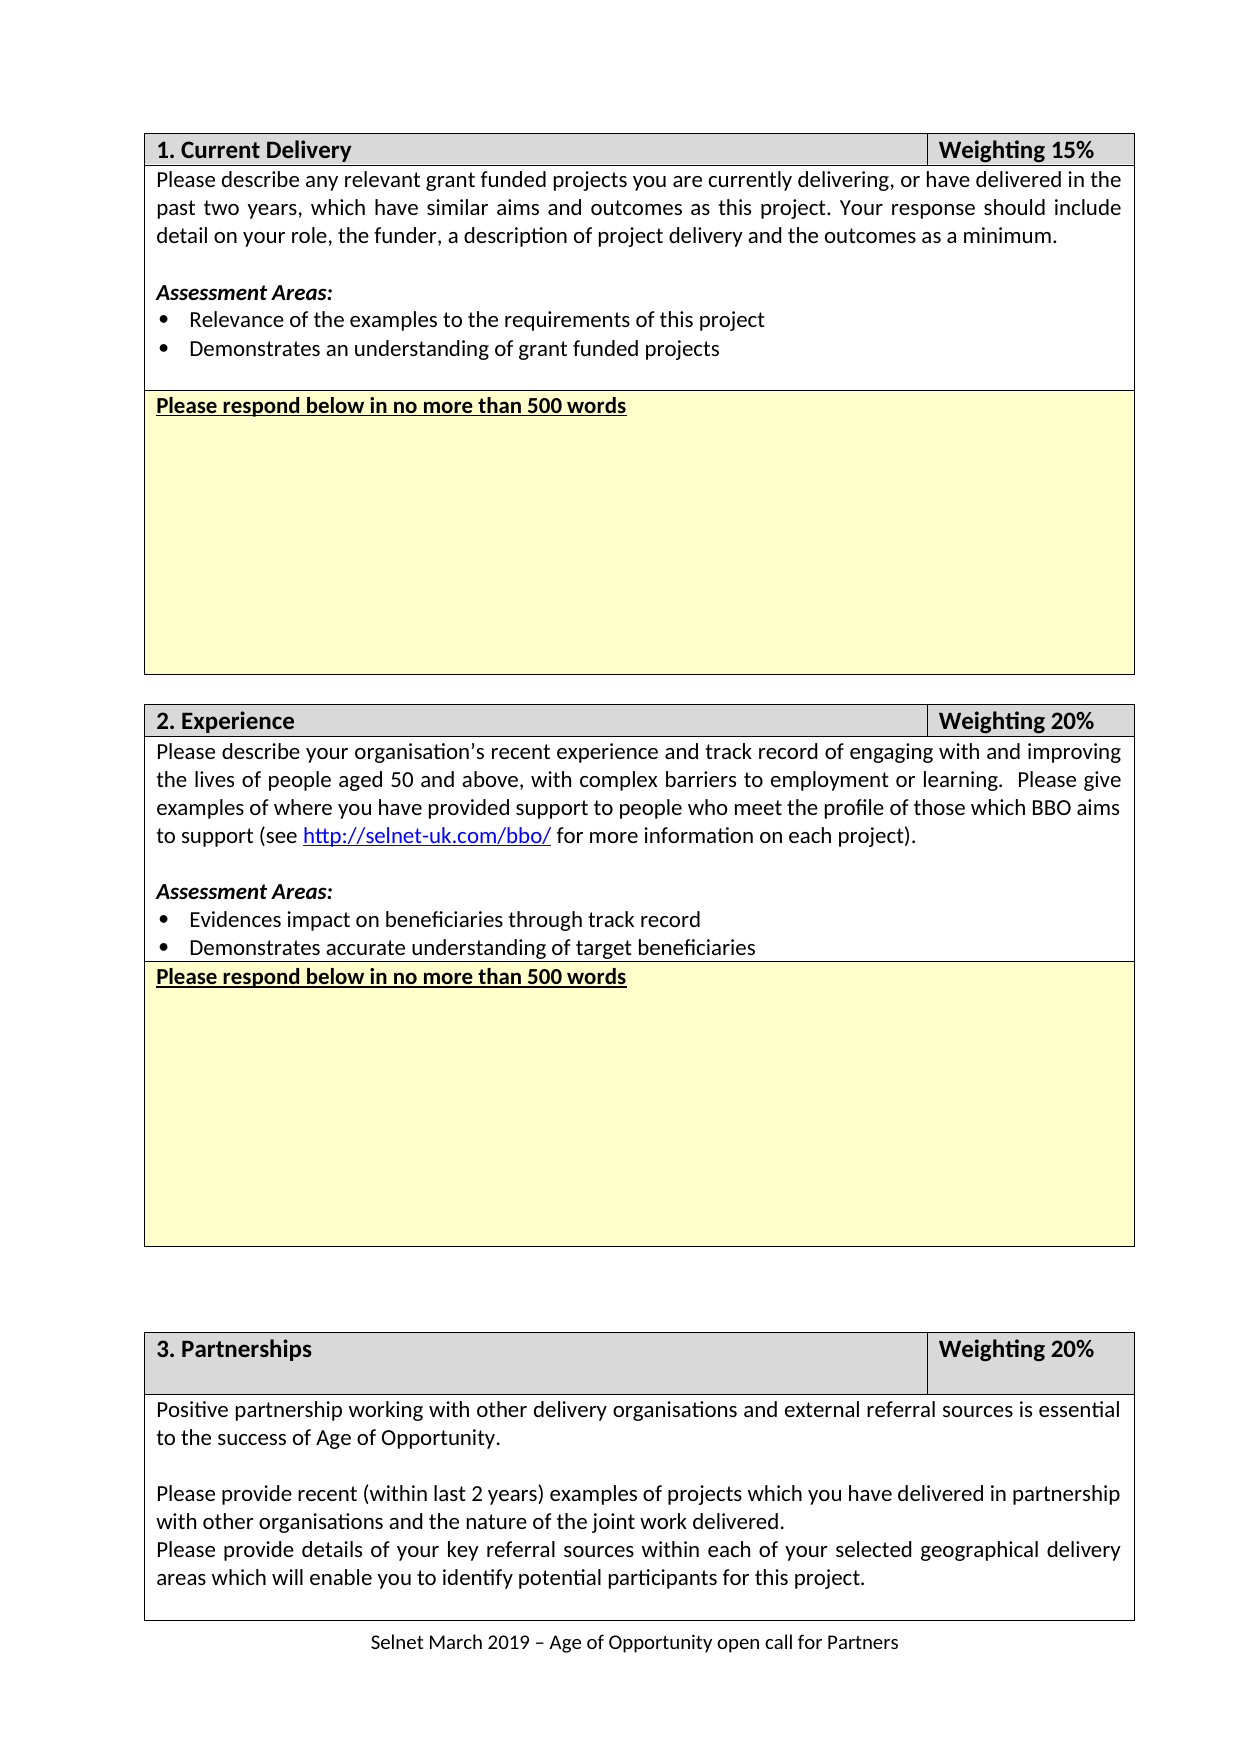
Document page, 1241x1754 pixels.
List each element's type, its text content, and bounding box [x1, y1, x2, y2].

table_cell Please respond below in no more than 500 words [145, 391, 1134, 674]
table_header Weighting 15% [928, 134, 1134, 164]
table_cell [145, 1395, 1134, 1619]
table_cell Please describe your organisation’s recent experience and track record of engaging with and improving the lives of people aged 50 and above, with complex barriers to employment or learning. Please give examples of where you have provided support to people who meet the profile of those which BBO aims to support (see http://selnet-uk.com/bbo/ for more information on each project). Assessment Areas: Evidences impact on beneficiaries through track record Demonstrates accurate understanding of target beneficiaries [145, 737, 1134, 961]
table_cell Please respond below in no more than 500 words [145, 962, 1134, 1246]
table_header 3. Partnerships [145, 1333, 927, 1394]
table_header 1. Current Delivery [145, 134, 927, 164]
table_header Weighting 20% [928, 705, 1134, 736]
table_header Weighting 20% [928, 1333, 1134, 1394]
table_header 2. Experience [145, 705, 927, 736]
table_cell Please describe any relevant grant funded projects you are currently delivering, or have delivered in the past two years, which have similar aims and outcomes as this project. Your response should include detail on your role, the funder, a description of project delivery and the outcomes as a minimum. Assessment Areas: Relevance of the examples to the requirements of this project Demonstrates an understanding of grant funded projects [145, 166, 1134, 390]
